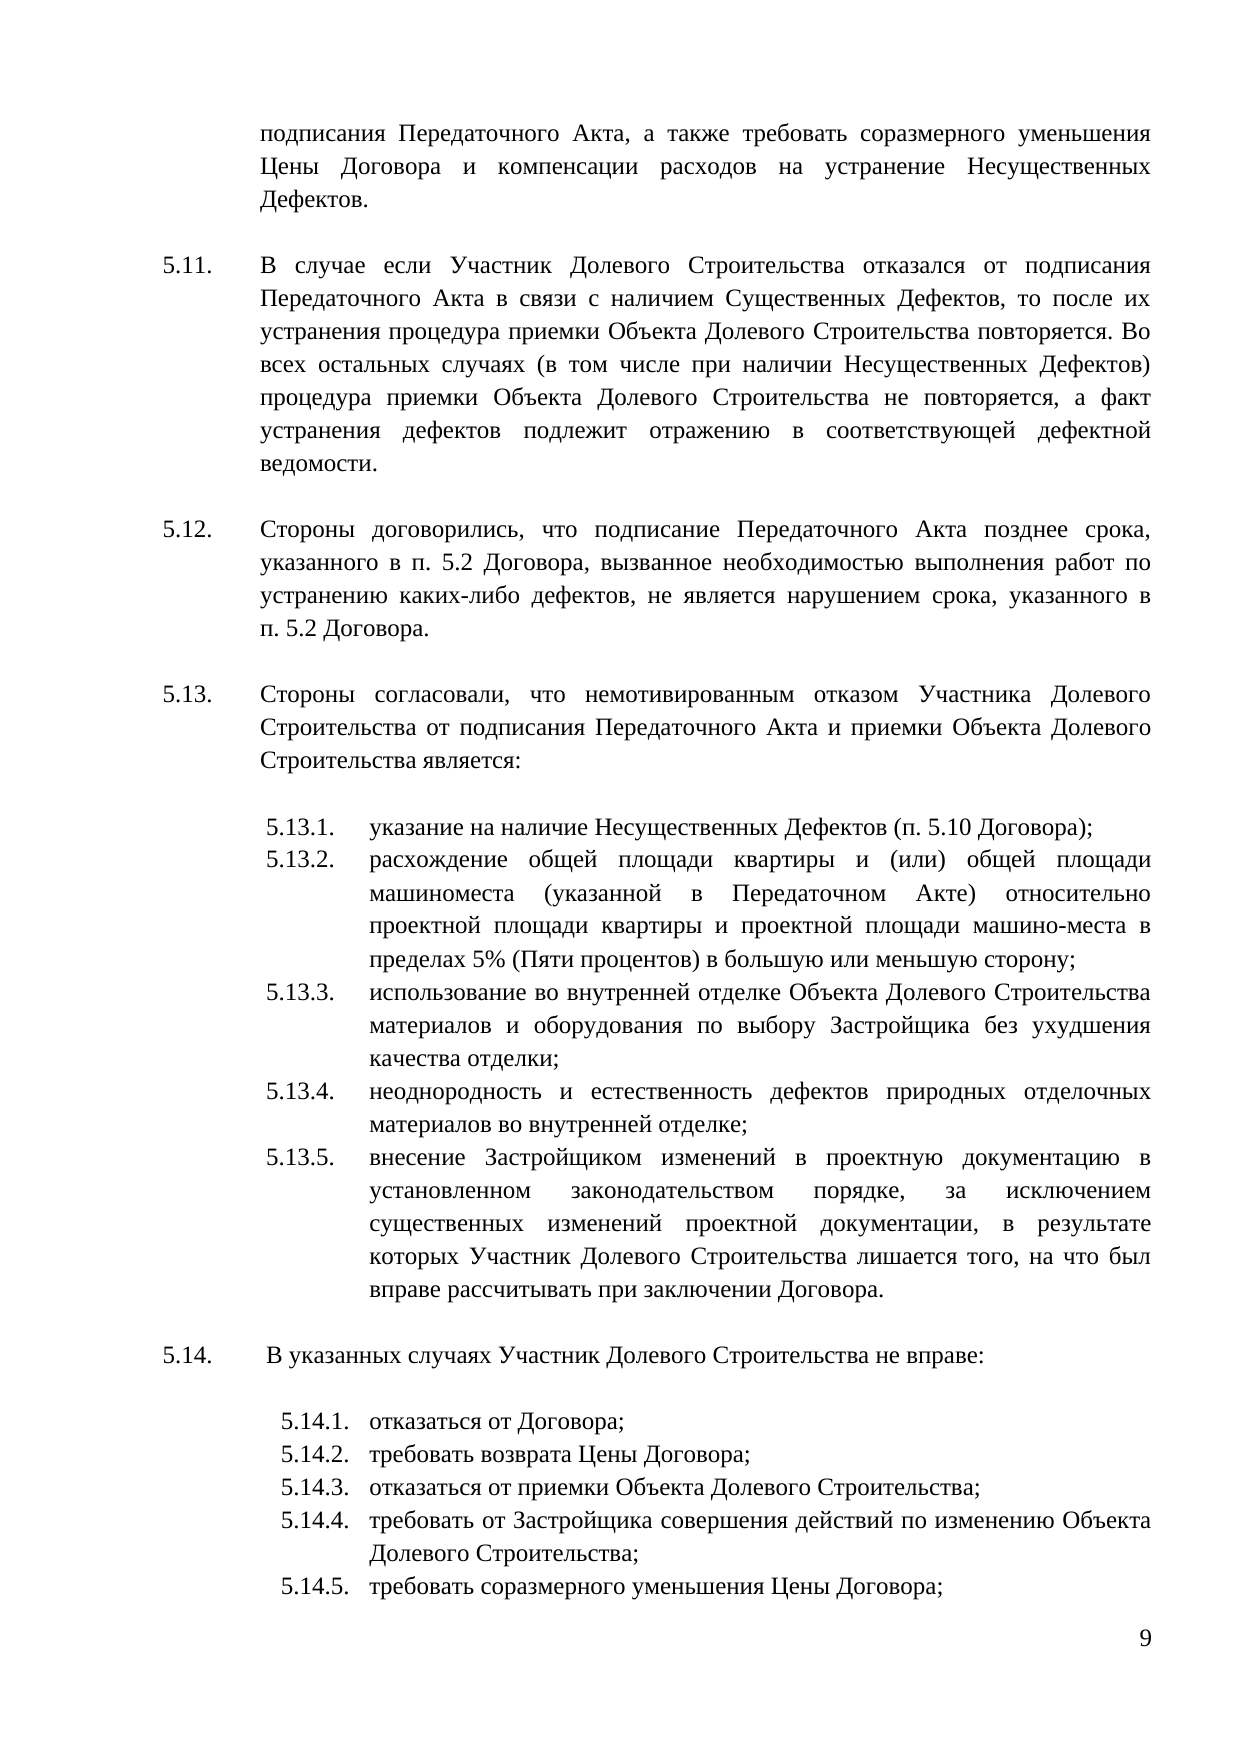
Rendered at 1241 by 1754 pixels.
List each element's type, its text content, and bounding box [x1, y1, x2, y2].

list неоднородность и естественность дефектов природных отделочных материалов во внутренней отделке; [266, 1076, 1152, 1137]
list В указанных случаях Участник Долевого Строительства не вправе: [162, 1340, 1152, 1369]
list отказаться от Договора; [281, 1406, 1152, 1435]
list внесение Застройщиком изменений в проектную документацию в установленном законодательством порядке, за исключением существенных изменений проектной документации, в результате которых Участник Долевого Строительства лишается того, на что был вправе рассчитывать при заключении Договора. [266, 1142, 1152, 1303]
list требовать от Застройщика совершения действий по изменению Объекта Долевого Строительства; [281, 1505, 1152, 1567]
list Стороны согласовали, что немотивированным отказом Участника Долевого Строительства от подписания Передаточного Акта и приемки Объекта Долевого Строительства является: [162, 679, 1152, 774]
list использование во внутренней отделке Объекта Долевого Строительства материалов и оборудования по выбору Застройщика без ухудшения качества отделки; [266, 977, 1152, 1071]
list отказаться от приемки Объекта Долевого Строительства; [281, 1472, 1152, 1501]
list расхождение общей площади квартиры и (или) общей площади машиноместа (указанной в Передаточном Акте) относительно проектной площади квартиры и проектной площади машино-места в пределах 5% (Пяти процентов) в большую или меньшую сторону; [266, 844, 1152, 972]
list указание на наличие Несущественных Дефектов (п. 5.10 Договора); [266, 812, 1152, 840]
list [162, 118, 1152, 213]
list требовать возврата Цены Договора; [281, 1439, 1152, 1468]
list требовать соразмерного уменьшения Цены Договора; [281, 1571, 1152, 1600]
list В случае если Участник Долевого Строительства отказался от подписания Передаточного Акта в связи с наличием Существенных Дефектов, то после их устранения процедура приемки Объекта Долевого Строительства повторяется. Во всех остальных случаях (в том числе при наличии Несущественных Дефектов) процедура приемки Объекта Долевого Строительства не повторяется, а факт устранения дефектов подлежит отражению в соответствующей дефектной ведомости. [162, 250, 1152, 477]
list Стороны договорились, что подписание Передаточного Акта позднее срока, указанного в п. 5.2 Договора, вызванное необходимостью выполнения работ по устранению каких-либо дефектов, не является нарушением срока, указанного в п. 5.2 Договора. [162, 514, 1152, 642]
